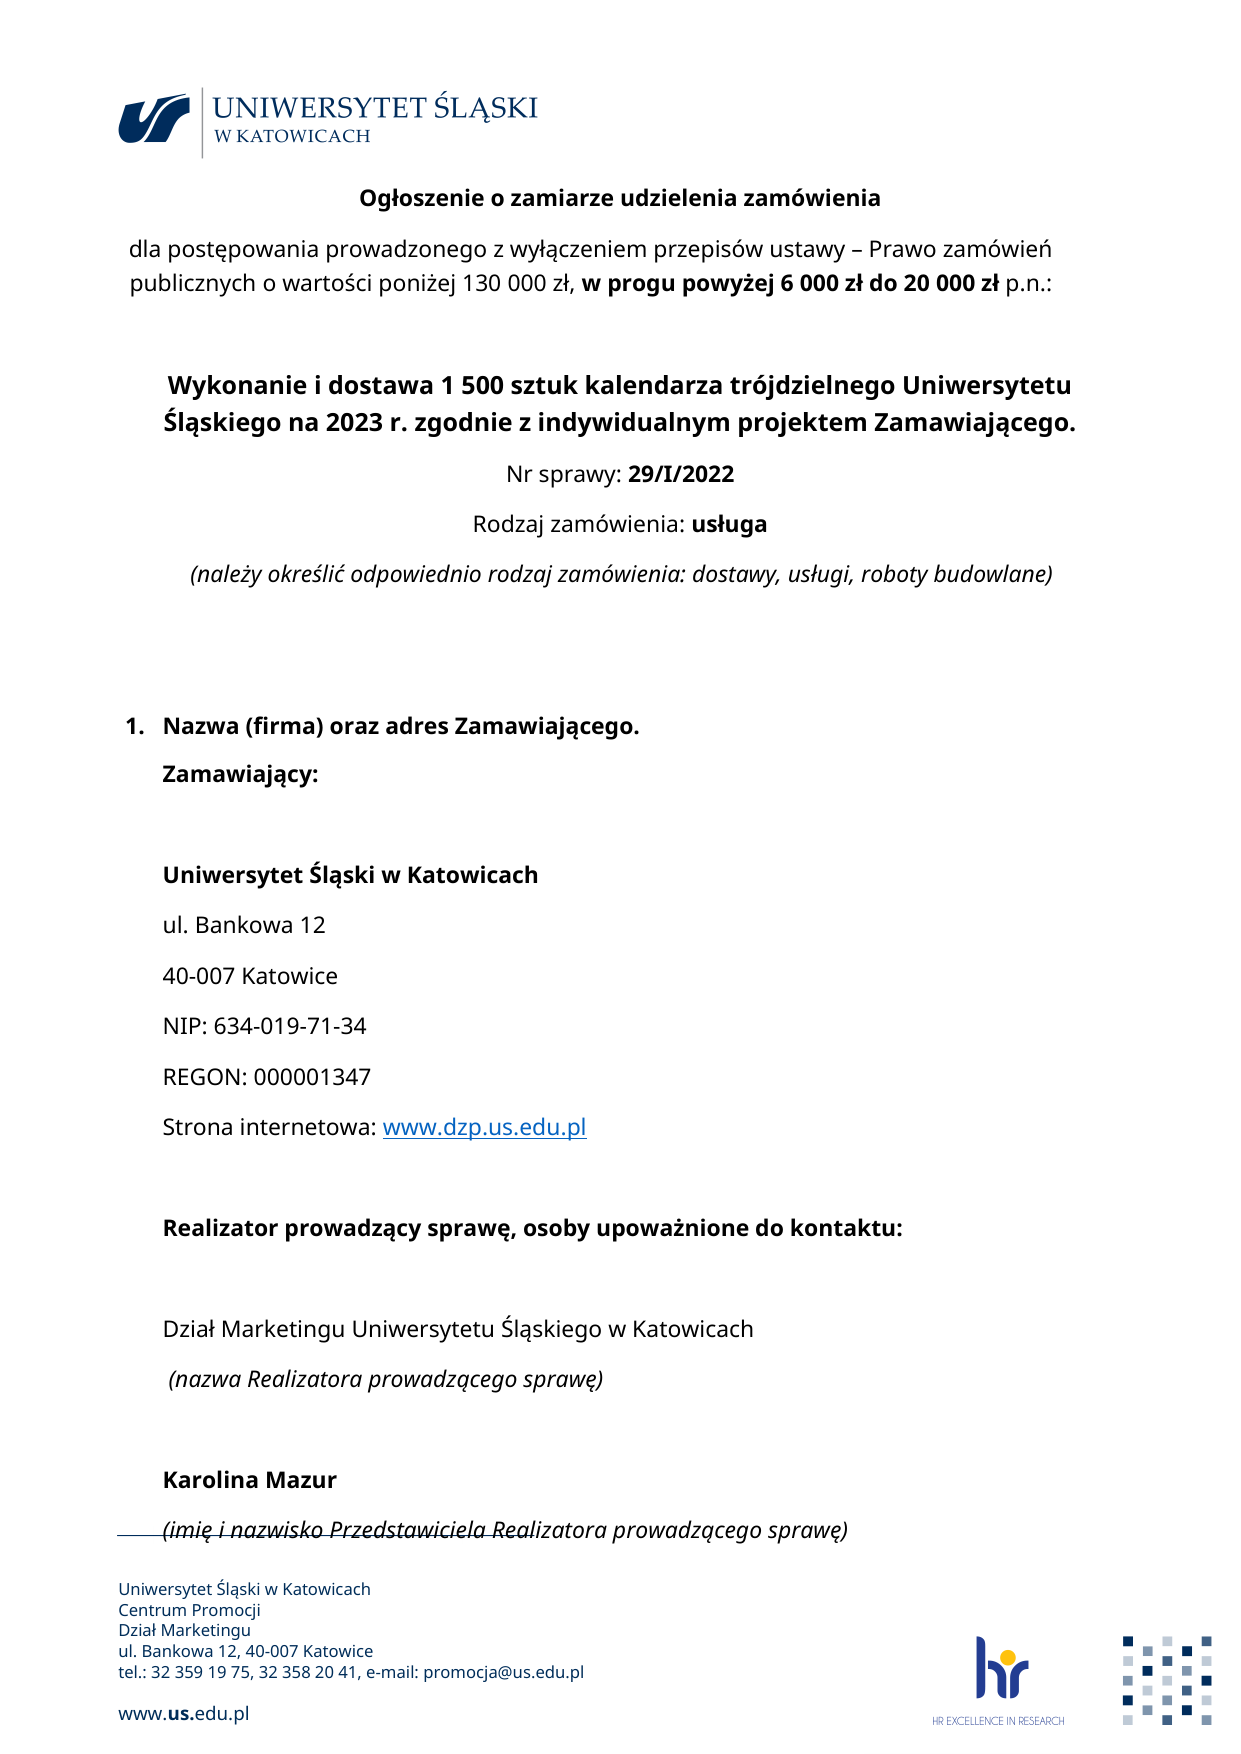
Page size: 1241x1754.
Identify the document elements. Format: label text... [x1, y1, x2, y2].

text Realizator prowadzący sprawę, osoby upoważnione do kontaktu: [162, 1212, 1122, 1243]
picture [0, 0, 1241, 194]
text 40-007 Katowice [162, 960, 1122, 991]
text Karolina Mazur [162, 1464, 1122, 1495]
picture [0, 1526, 162, 1544]
text dla postępowania prowadzonego z wyłączeniem przepisów ustawy – Prawo zamówień publicznych o wartości poniżej 130 000 zł, w progu powyżej 6 000 zł do 20 000 zł p.n.: [118, 233, 1063, 298]
list Nazwa (firma) oraz adres Zamawiającego. [125, 710, 1122, 741]
text (nazwa Realizatora prowadzącego sprawę) [162, 1363, 1122, 1394]
text REGON: 000001347 [162, 1061, 1122, 1092]
text Zamawiający: [162, 758, 1122, 789]
text Uniwersytet Śląski w Katowicach [162, 859, 1122, 890]
text (należy określić odpowiednio rodzaj zamówienia: dostawy, usługi, roboty budowlane) [118, 558, 1122, 590]
text ul. Bankowa 12 [162, 909, 1122, 941]
text Rodzaj zamówienia: usługa [118, 508, 1122, 539]
text Strona internetowa: www.dzp.us.edu.pl [162, 1111, 1122, 1142]
text Ogłoszenie o zamiarze udzielenia zamówienia [118, 182, 1122, 214]
text Wykonanie i dostawa 1 500 sztuk kalendarza trójdzielnego Uniwersytetu Śląskiego na 2023 r. zgodnie z indywidualnym projektem Zamawiającego. [118, 367, 1122, 438]
text (imię i nazwisko Przedstawiciela Realizatora prowadzącego sprawę) [162, 1514, 1122, 1546]
picture [863, 1509, 1240, 1754]
text Dział Marketingu Uniwersytetu Śląskiego w Katowicach [162, 1313, 1122, 1344]
text NIP: 634-019-71-34 [162, 1010, 1122, 1041]
text Nr sprawy: 29/I/2022 [118, 458, 1122, 489]
